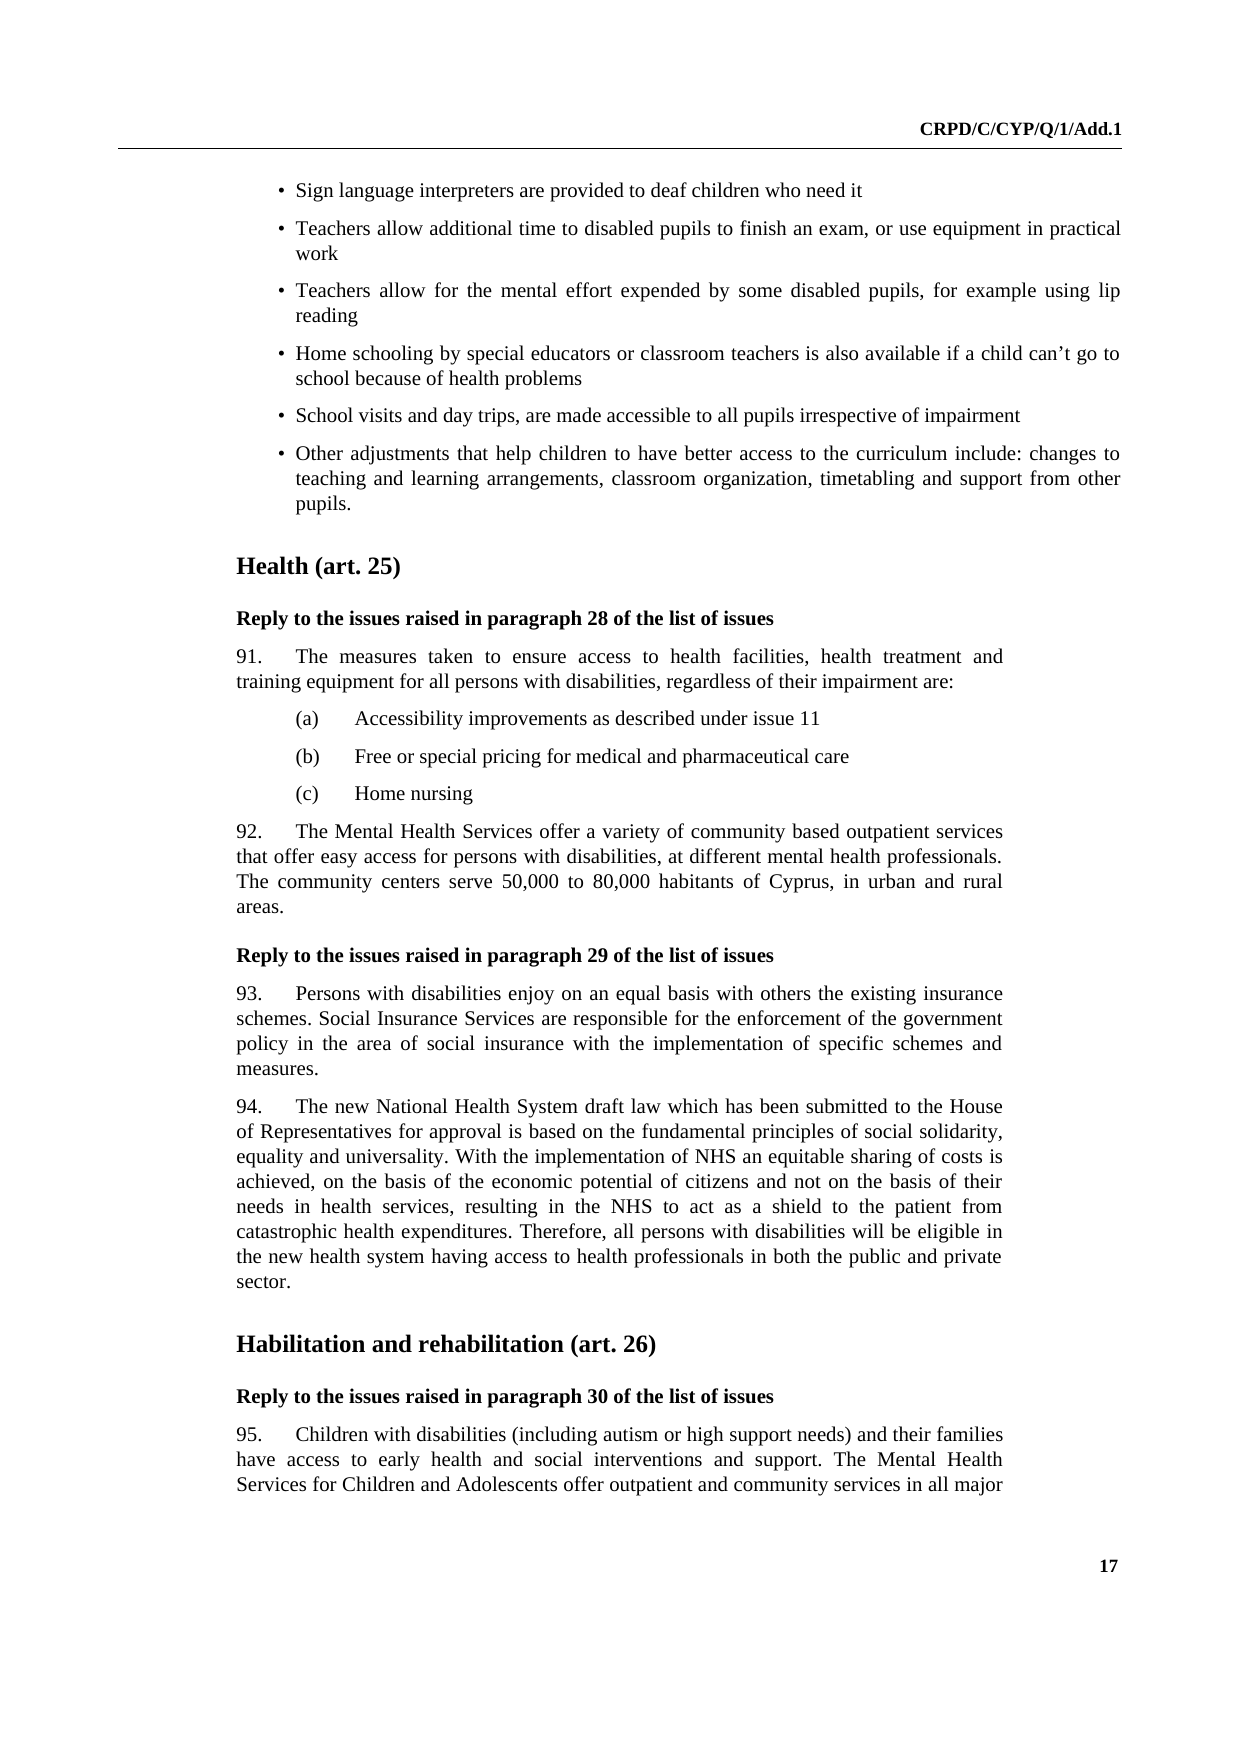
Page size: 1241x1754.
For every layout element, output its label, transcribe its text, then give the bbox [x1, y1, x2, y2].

text Habilitation and rehabilitation (art. 26) [118, 1330, 1004, 1358]
text 91. The measures taken to ensure access to health facilities, health treatment and training equipment for all persons with disabilities, regardless of their impairment are: [236, 643, 1004, 693]
text Home schooling by special educators or classroom teachers is also available if a child can’t go to school because of health problems [278, 340, 1122, 390]
text Other adjustments that help children to have better access to the curriculum include: changes to teaching and learning arrangements, classroom organization, timetabling and support from other pupils. [278, 440, 1122, 515]
text (a) Accessibility improvements as described under issue 11 [236, 705, 1004, 730]
text Health (art. 25) [118, 552, 1004, 580]
text Reply to the issues raised in paragraph 30 of the list of issues [118, 1383, 1004, 1408]
text Reply to the issues raised in paragraph 29 of the list of issues [118, 943, 1004, 968]
text Sign language interpreters are provided to deaf children who need it [278, 177, 1122, 202]
text (b) Free or special pricing for medical and pharmaceutical care [236, 743, 1004, 768]
text Teachers allow for the mental effort expended by some disabled pupils, for example using lip reading [278, 277, 1122, 327]
text Teachers allow additional time to disabled pupils to finish an exam, or use equipment in practical work [278, 215, 1122, 265]
text Reply to the issues raised in paragraph 28 of the list of issues [118, 605, 1004, 630]
text 94. The new National Health System draft law which has been submitted to the House of Representatives for approval is based on the fundamental principles of social solidarity, equality and universality. With the implementation of NHS an equitable sharing of costs is achieved, on the basis of the economic potential of citizens and not on the basis of their needs in health services, resulting in the NHS to act as a shield to the patient from catastrophic health expenditures. Therefore, all persons with disabilities will be eligible in the new health system having access to health professionals in both the public and private sector. [236, 1093, 1004, 1293]
text 93. Persons with disabilities enjoy on an equal basis with others the existing insurance schemes. Social Insurance Services are responsible for the enforcement of the government policy in the area of social insurance with the implementation of specific schemes and measures. [236, 980, 1004, 1080]
text 92. The Mental Health Services offer a variety of community based outpatient services that offer easy access for persons with disabilities, at different mental health professionals. The community centers serve 50,000 to 80,000 habitants of Cyprus, in urban and rural areas. [236, 818, 1004, 918]
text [236, 1421, 1004, 1496]
text (c) Home nursing [236, 780, 1004, 805]
text School visits and day trips, are made accessible to all pupils irrespective of impairment [278, 402, 1122, 427]
